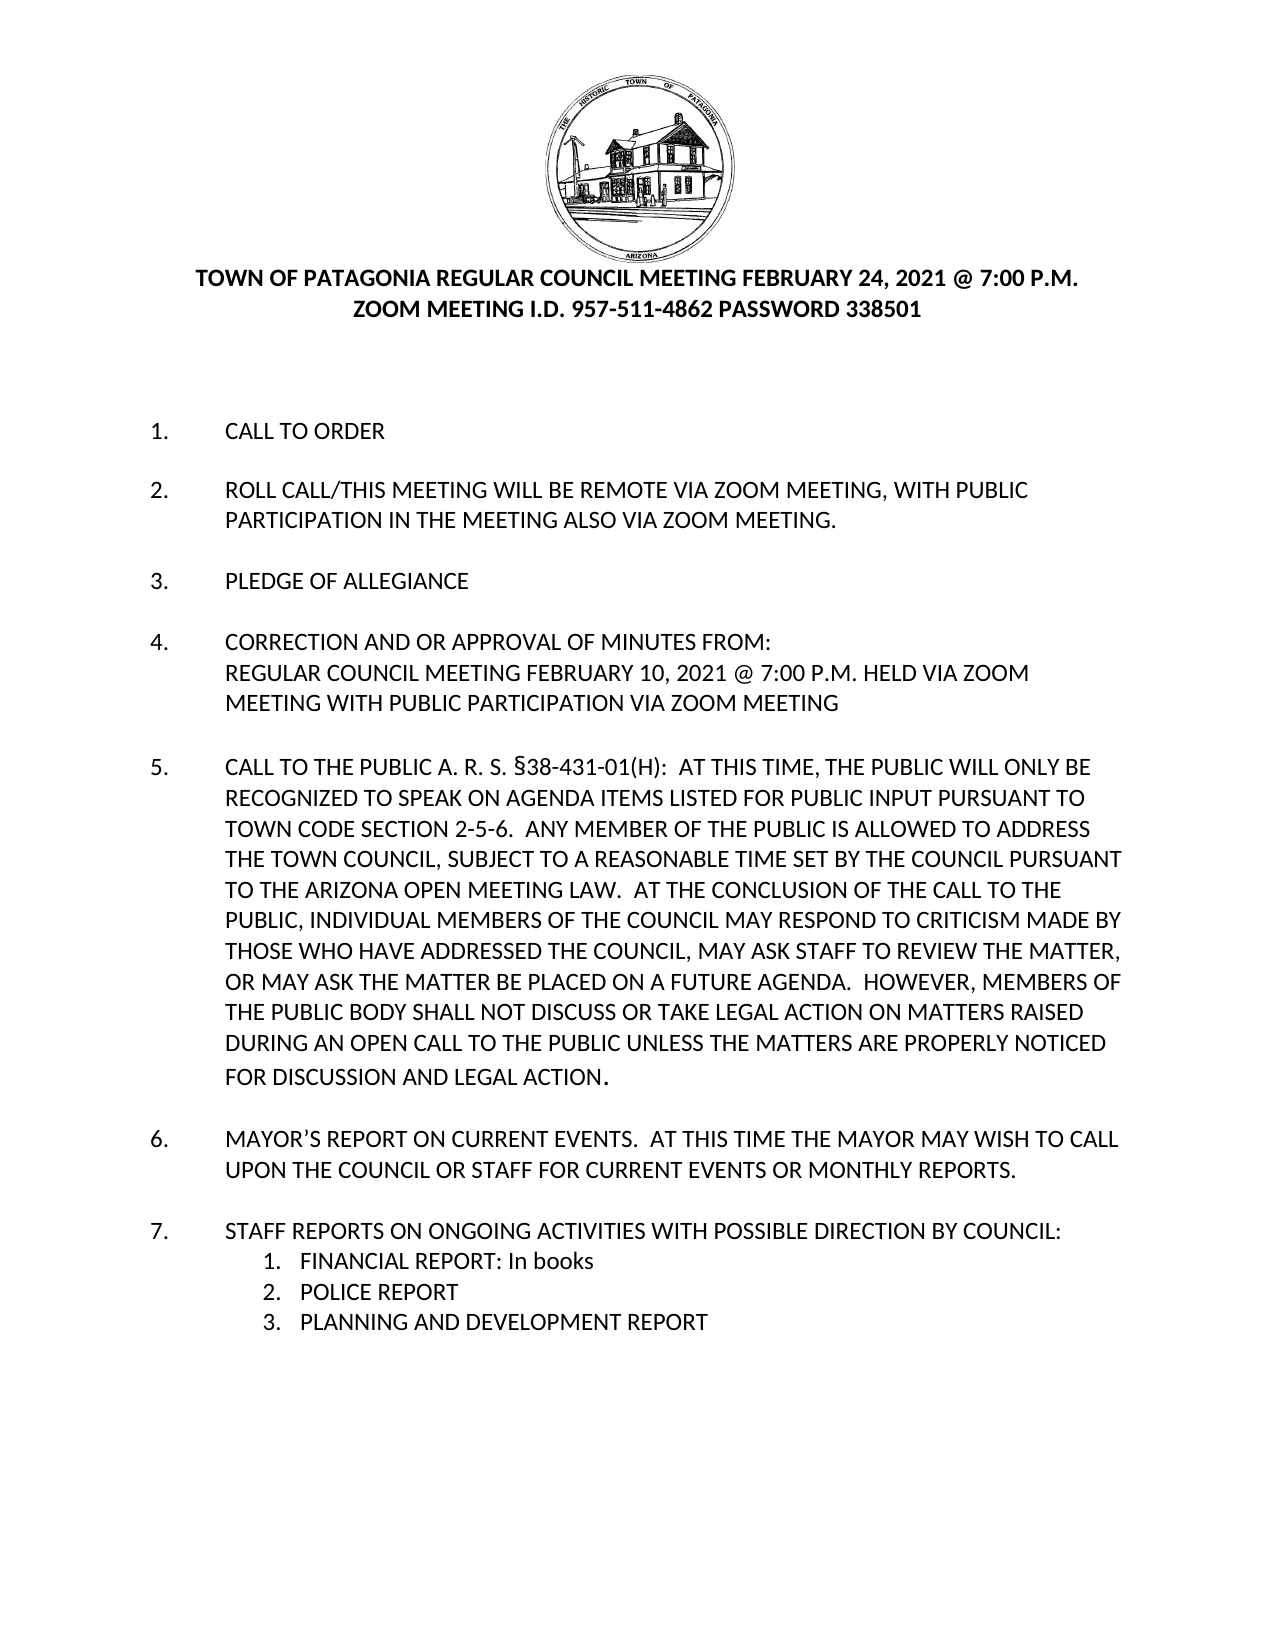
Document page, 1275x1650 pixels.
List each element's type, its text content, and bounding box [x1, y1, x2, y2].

text 2. ROLL CALL/THIS MEETING WILL BE REMOTE VIA ZOOM MEETING, WITH PUBLIC PARTICIPATION IN THE MEETING ALSO VIA ZOOM MEETING. [150, 474, 1125, 535]
text 5. CALL TO THE PUBLIC A. R. S. §38-431-01(H): AT THIS TIME, THE PUBLIC WILL ONLY BE RECOGNIZED TO SPEAK ON AGENDA ITEMS LISTED FOR PUBLIC INPUT PURSUANT TO TOWN CODE SECTION 2-5-6. ANY MEMBER OF THE PUBLIC IS ALLOWED TO ADDRESS THE TOWN COUNCIL, SUBJECT TO A REASONABLE TIME SET BY THE COUNCIL PURSUANT TO THE ARIZONA OPEN MEETING LAW. AT THE CONCLUSION OF THE CALL TO THE PUBLIC, INDIVIDUAL MEMBERS OF THE COUNCIL MAY RESPOND TO CRITICISM MADE BY THOSE WHO HAVE ADDRESSED THE COUNCIL, MAY ASK STAFF TO REVIEW THE MATTER, OR MAY ASK THE MATTER BE PLACED ON A FUTURE AGENDA. HOWEVER, MEMBERS OF THE PUBLIC BODY SHALL NOT DISCUSS OR TAKE LEGAL ACTION ON MATTERS RAISED DURING AN OPEN CALL TO THE PUBLIC UNLESS THE MATTERS ARE PROPERLY NOTICED FOR DISCUSSION AND LEGAL ACTION. [150, 748, 1125, 1093]
list POLICE REPORT [262, 1276, 1125, 1306]
list PLANNING AND DEVELOPMENT REPORT [262, 1306, 1125, 1337]
picture [545, 75, 735, 263]
text 7. STAFF REPORTS ON ONGOING ACTIVITIES WITH POSSIBLE DIRECTION BY COUNCIL: [150, 1215, 1125, 1245]
text 6. MAYOR’S REPORT ON CURRENT EVENTS. AT THIS TIME THE MAYOR MAY WISH TO CALL UPON THE COUNCIL OR STAFF FOR CURRENT EVENTS OR MONTHLY REPORTS. [150, 1123, 1125, 1184]
text 3. PLEDGE OF ALLEGIANCE [150, 565, 1125, 596]
text REGULAR COUNCIL MEETING FEBRUARY 10, 2021 @ 7:00 P.M. HELD VIA ZOOM MEETING WITH PUBLIC PARTICIPATION VIA ZOOM MEETING [150, 657, 1125, 718]
text 1. CALL TO ORDER [150, 415, 1125, 446]
text 4. CORRECTION AND OR APPROVAL OF MINUTES FROM: [150, 626, 1125, 657]
list FINANCIAL REPORT: In books [262, 1245, 1125, 1276]
